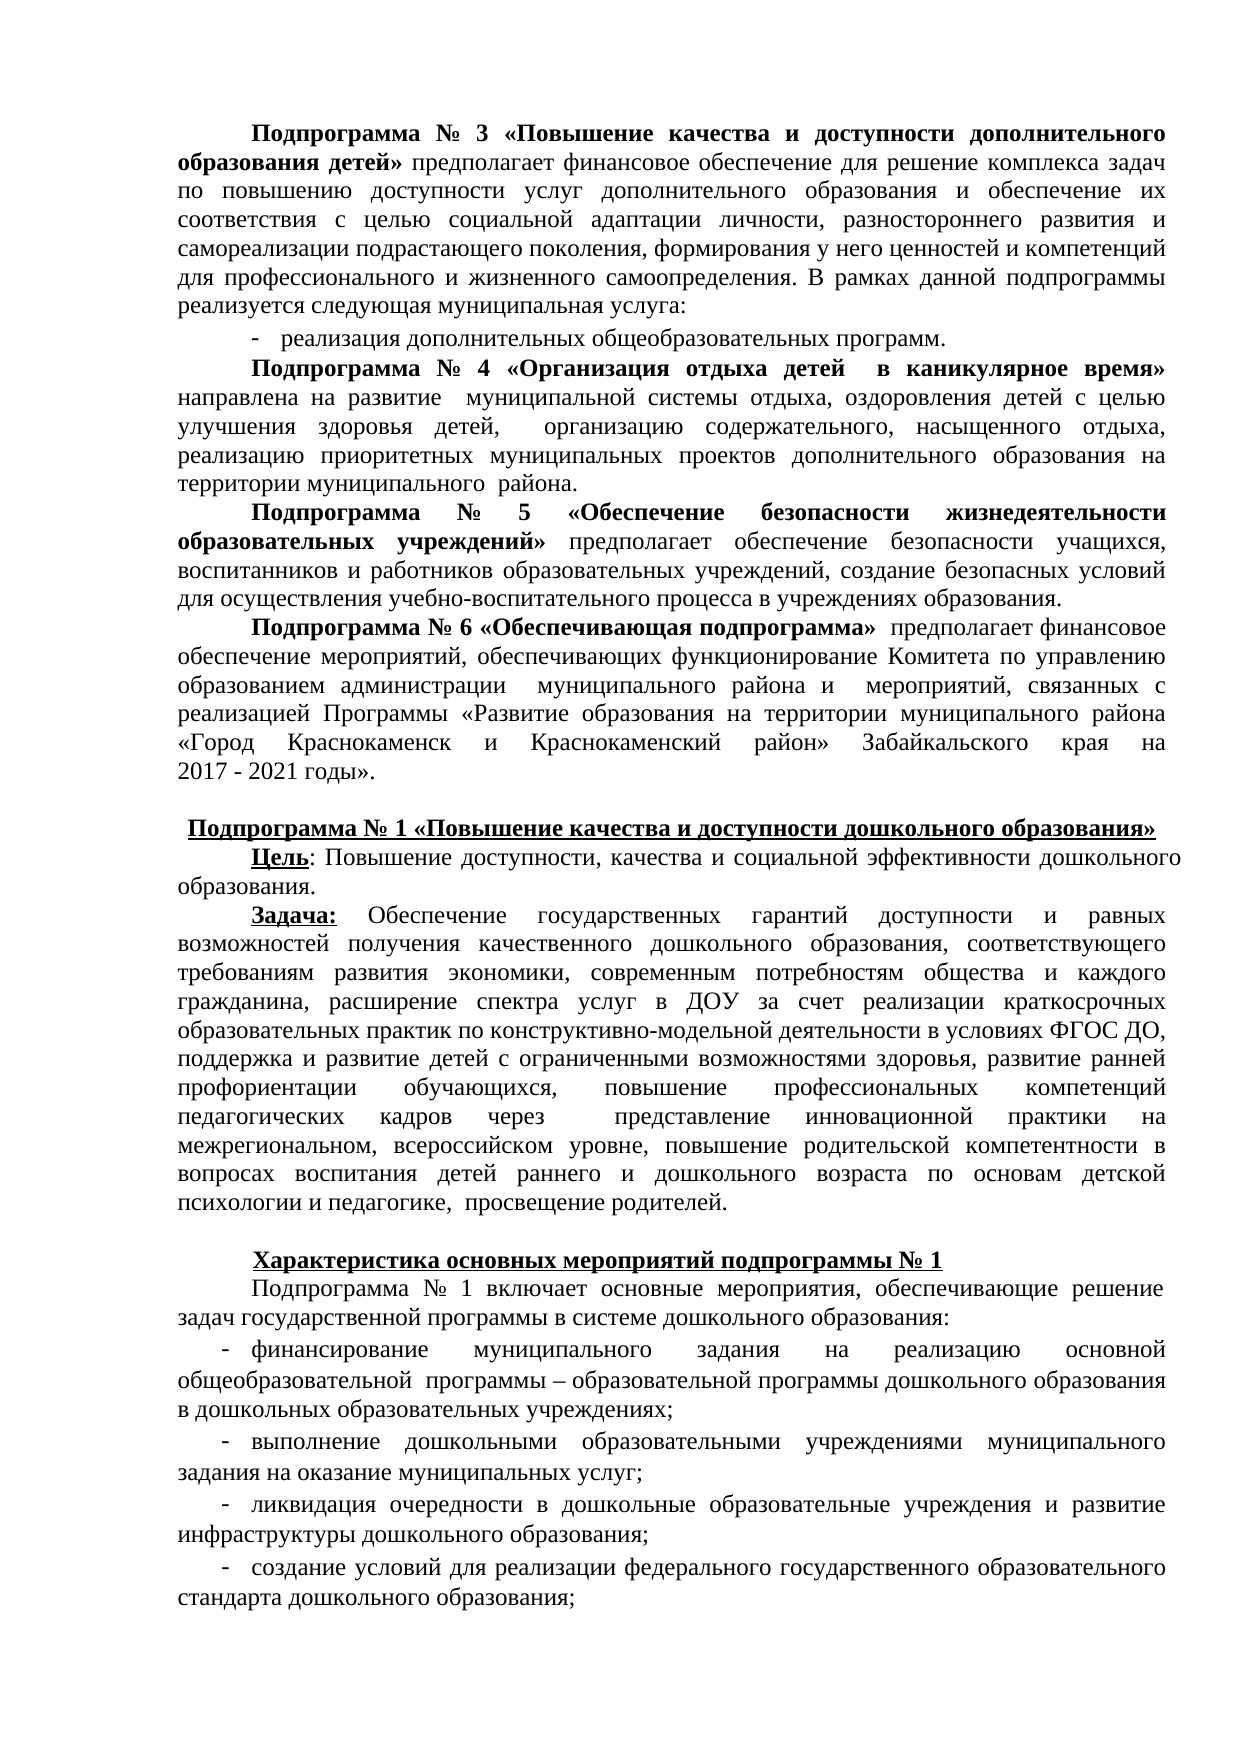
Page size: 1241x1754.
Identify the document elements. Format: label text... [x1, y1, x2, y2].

list выполнение дошкольными образовательными учреждениями муниципального задания на оказание муниципальных услуг; [177, 1422, 1167, 1485]
list финансирование муниципального задания на реализацию основной общеобразовательной программы – образовательной программы дошкольного образования в дошкольных образовательных учреждениях; [177, 1331, 1167, 1422]
text Подпрограмма № 1 «Повышение качества и доступности дошкольного образования» [177, 813, 1167, 842]
text Характеристика основных мероприятий подпрограммы № 1 [177, 1245, 1167, 1273]
text Цель: Повышение доступности, качества и социальной эффективности дошкольного образования. [177, 842, 1182, 900]
list ликвидация очередности в дошкольные образовательные учреждения и развитие инфраструктуры дошкольного образования; [177, 1485, 1167, 1548]
text Подпрограмма № 5 «Обеспечение безопасности жизнедеятельности образовательных учреждений» предполагает обеспечение безопасности учащихся, воспитанников и работников образовательных учреждений, создание безопасных условий для осуществления учебно-воспитательного процесса в учреждениях образования. [177, 497, 1167, 612]
list создание условий для реализации федерального государственного образовательного стандарта дошкольного образования; [177, 1548, 1167, 1611]
text Подпрограмма № 1 включает основные мероприятия, обеспечивающие решение задач государственной программы в системе дошкольного образования: [177, 1273, 1164, 1331]
list реализация дополнительных общеобразовательных программ. [177, 319, 1167, 353]
text Задача: Обеспечение государственных гарантий доступности и равных возможностей получения качественного дошкольного образования, соответствующего требованиям развития экономики, современным потребностям общества и каждого гражданина, расширение спектра услуг в ДОУ за счет реализации краткосрочных образовательных практик по конструктивно-модельной деятельности в условиях ФГОС ДО, поддержка и развитие детей с ограниченными возможностями здоровья, развитие ранней профориентации обучающихся, повышение профессиональных компетенций педагогических кадров через представление инновационной практики на межрегиональном, всероссийском уровне, повышение родительской компетентности в вопросах воспитания детей раннего и дошкольного возраста по основам детской психологии и педагогике, просвещение родителей. [177, 900, 1167, 1216]
text Подпрограмма № 3 «Повышение качества и доступности дополнительного образования детей» предполагает финансовое обеспечение для решение комплекса задач по повышению доступности услуг дополнительного образования и обеспечение их соответствия с целью социальной адаптации личности, разностороннего развития и самореализации подрастающего поколения, формирования у него ценностей и компетенций для профессионального и жизненного самоопределения. В рамках данной подпрограммы реализуется следующая муниципальная услуга: [177, 118, 1167, 319]
text Подпрограмма № 4 «Организация отдыха детей в каникулярное время» направлена на развитие муниципальной системы отдыха, оздоровления детей с целью улучшения здоровья детей, организацию содержательного, насыщенного отдыха, реализацию приоритетных муниципальных проектов дополнительного образования на территории муниципального района. [177, 353, 1167, 497]
text Подпрограмма № 6 «Обеспечивающая подпрограмма» предполагает финансовое обеспечение мероприятий, обеспечивающих функционирование Комитета по управлению образованием администрации муниципального района и мероприятий, связанных с реализацией Программы «Развитие образования на территории муниципального района «Город Краснокаменск и Краснокаменский район» Забайкальского края на 2017 - 2021 годы». [177, 612, 1167, 785]
